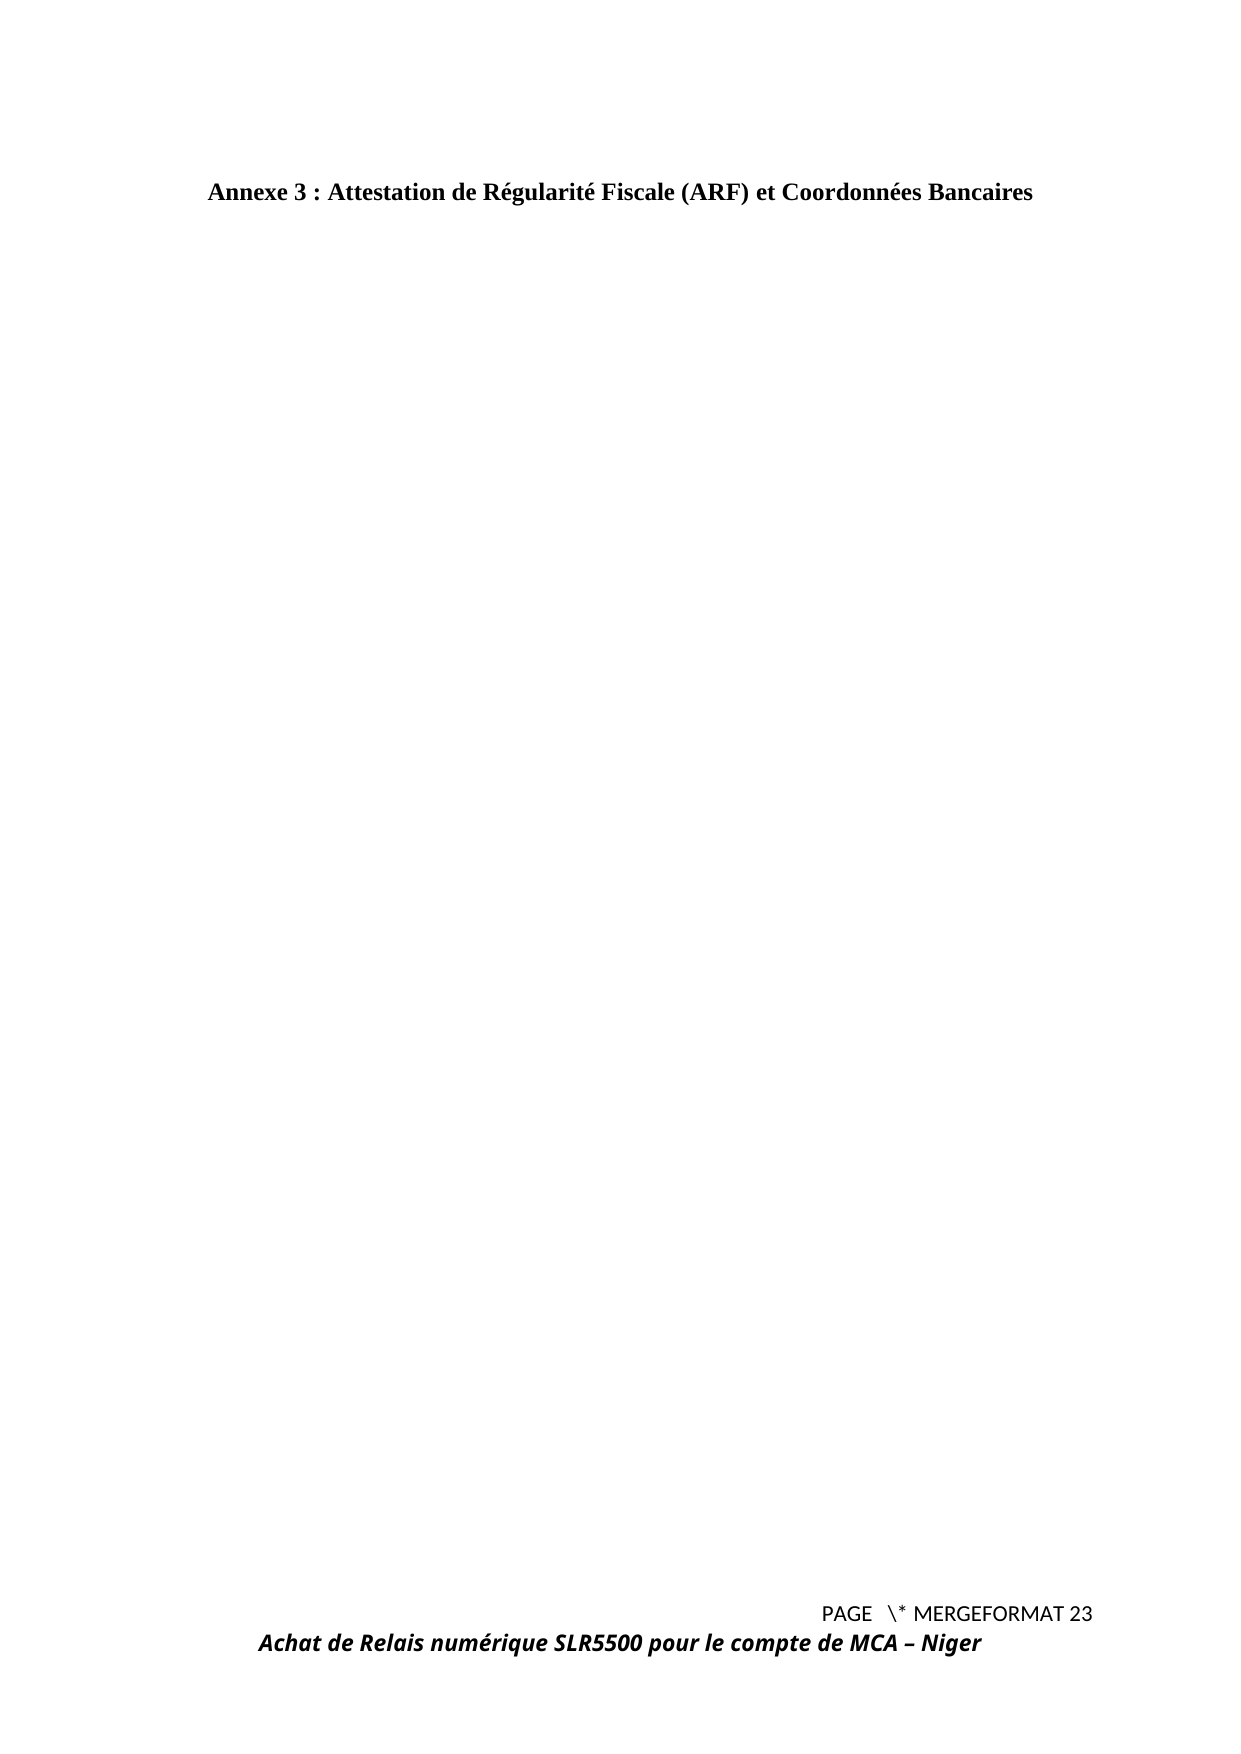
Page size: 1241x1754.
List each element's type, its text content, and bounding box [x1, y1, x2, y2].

subtitle Annexe 3 : Attestation de Régularité Fiscale (ARF) et Coordonnées Bancaires [148, 177, 1093, 206]
